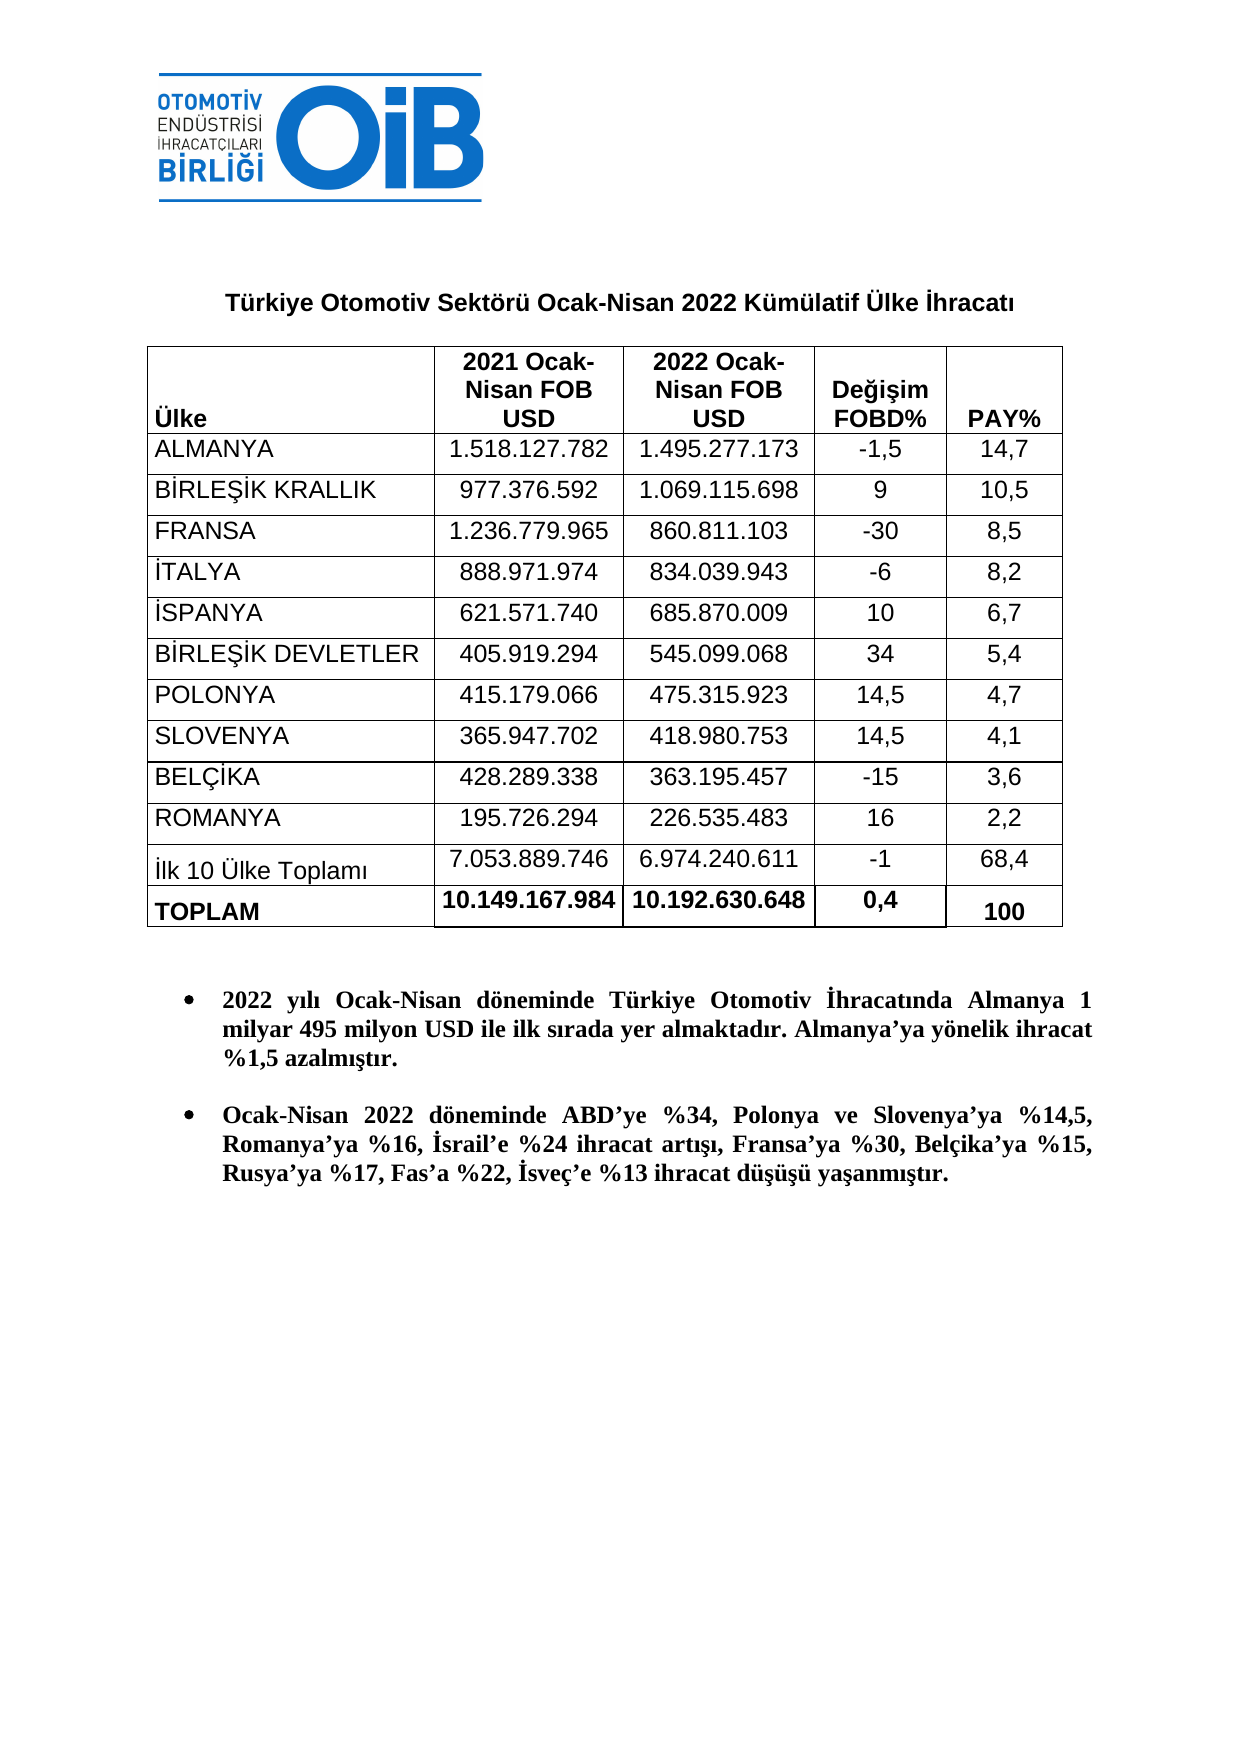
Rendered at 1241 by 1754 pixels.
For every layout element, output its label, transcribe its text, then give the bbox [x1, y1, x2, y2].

table_header PAY% [947, 347, 1062, 433]
table_cell 685.870.009 [624, 598, 814, 638]
table_cell POLONYA [148, 680, 434, 720]
table_cell 226.535.483 [624, 804, 814, 843]
table_header 2022 Ocak- Nisan FOB USD [624, 347, 814, 433]
table_cell 14,5 [815, 680, 946, 720]
table_cell 621.571.740 [435, 598, 623, 638]
table_cell 10 [815, 598, 946, 638]
table_cell BİRLEŞİK KRALLIK [148, 475, 434, 515]
table_cell 7.053.889.746 [435, 845, 623, 884]
list 2022 yılı Ocak-Nisan döneminde Türkiye Otomotiv İhracatında Almanya 1 milyar 495 milyon USD ile ilk sırada yer almaktadır. Almanya’ya yönelik ihracat %1,5 azalmıştır. [184, 985, 1093, 1071]
table_cell 14,7 [947, 434, 1062, 474]
table_cell 2,2 [947, 804, 1062, 843]
table_cell 475.315.923 [624, 680, 814, 720]
table_cell İTALYA [148, 557, 434, 597]
list Ocak-Nisan 2022 döneminde ABD’ye %34, Polonya ve Slovenya’ya %14,5, Romanya’ya %16, İsrail’e %24 ihracat artışı, Fransa’ya %30, Belçika’ya %15, Rusya’ya %17, Fas’a %22, İsveç’e %13 ihracat düşüşü yaşanmıştır. [184, 1100, 1093, 1186]
text Türkiye Otomotiv Sektörü Ocak-Nisan 2022 Kümülatif Ülke İhracatı [147, 288, 1093, 317]
table_cell -6 [815, 557, 946, 597]
table_cell 6,7 [947, 598, 1062, 638]
table_cell 428.289.338 [435, 763, 623, 802]
table_cell -1,5 [815, 434, 946, 474]
table_cell 3,6 [947, 763, 1062, 802]
table_header Ülke [148, 347, 434, 433]
table_cell 888.971.974 [435, 557, 623, 597]
table_cell 10,5 [947, 475, 1062, 515]
table_cell 9 [815, 475, 946, 515]
picture [158, 73, 484, 202]
table_cell 68,4 [947, 845, 1062, 884]
table_cell 365.947.702 [435, 721, 623, 761]
table_cell 4,7 [947, 680, 1062, 720]
table_cell 1.236.779.965 [435, 516, 623, 556]
table_cell 1.069.115.698 [624, 475, 814, 515]
table_cell -15 [815, 763, 946, 802]
table_cell FRANSA [148, 516, 434, 556]
table_cell TOPLAM [148, 886, 434, 926]
table_cell 14,5 [815, 721, 946, 761]
table_cell 4,1 [947, 721, 1062, 761]
table_header 2021 Ocak-Nisan FOB USD [435, 347, 623, 433]
table_cell 34 [815, 639, 946, 679]
table_cell 977.376.592 [435, 475, 623, 515]
table_cell BİRLEŞİK DEVLETLER [148, 639, 434, 679]
table_cell 8,5 [947, 516, 1062, 556]
table_header Değişim FOBD% [815, 347, 946, 433]
table_cell 1.495.277.173 [624, 434, 814, 474]
table_cell 1.518.127.782 [435, 434, 623, 474]
table_cell 834.039.943 [624, 557, 814, 597]
table_cell 860.811.103 [624, 516, 814, 556]
table_cell 415.179.066 [435, 680, 623, 720]
table_cell 363.195.457 [624, 763, 814, 802]
table_cell 10.149.167.984 [435, 886, 622, 926]
table_cell -1 [815, 845, 946, 884]
table_cell SLOVENYA [148, 721, 434, 761]
table_cell 0,4 [816, 886, 945, 926]
table_cell İlk 10 Ülke Toplamı [148, 845, 434, 884]
table_cell 545.099.068 [624, 639, 814, 679]
table_cell -30 [815, 516, 946, 556]
table_cell 405.919.294 [435, 639, 623, 679]
table_cell ALMANYA [148, 434, 434, 474]
table_cell ROMANYA [148, 804, 434, 843]
table_cell 8,2 [947, 557, 1062, 597]
table_cell 5,4 [947, 639, 1062, 679]
table_cell 100 [947, 886, 1062, 926]
table_cell 10.192.630.648 [624, 886, 814, 926]
table_cell İSPANYA [148, 598, 434, 638]
table_cell 16 [815, 804, 946, 843]
table_cell BELÇİKA [148, 763, 434, 802]
table_cell 195.726.294 [435, 804, 623, 843]
table_cell 418.980.753 [624, 721, 814, 761]
table_cell 6.974.240.611 [624, 845, 814, 884]
